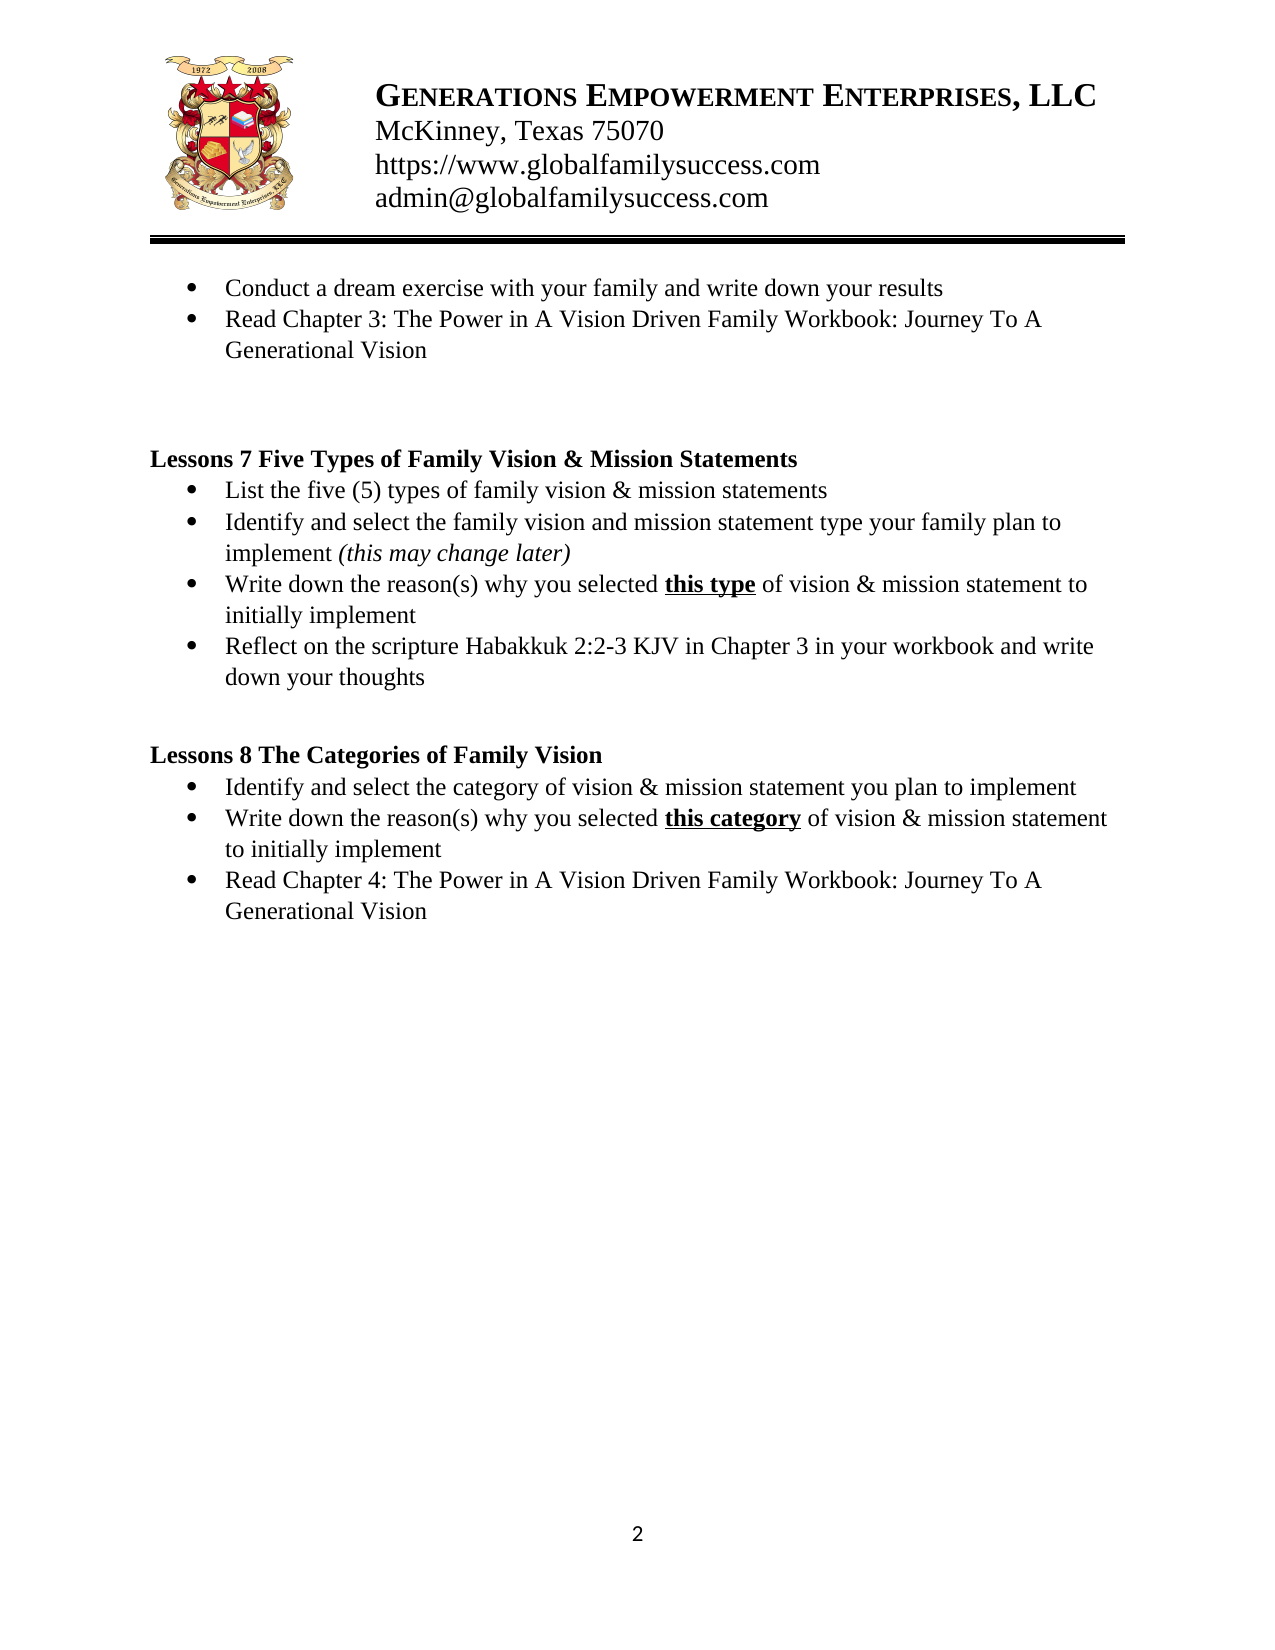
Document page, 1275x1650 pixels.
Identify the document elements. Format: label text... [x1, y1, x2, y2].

list List the five (5) types of family vision & mission statements [187, 476, 1125, 504]
list Write down the reason(s) why you selected this type of vision & mission statement to initially implement [187, 569, 1125, 628]
picture [165, 56, 294, 210]
list Write down the reason(s) why you selected this category of vision & mission statement to initially implement [187, 803, 1125, 862]
list Identify and select the family vision and mission statement type your family plan to implement (this may change later) [187, 507, 1125, 566]
text Lessons 7 Five Types of Family Vision & Mission Statements [150, 444, 1125, 473]
list Identify and select the category of vision & mission statement you plan to implement [187, 772, 1125, 800]
list Conduct a dream exercise with your family and write down your results [187, 273, 1125, 301]
list Read Chapter 3: The Power in A Vision Driven Family Workbook: Journey To A Generational Vision [187, 304, 1125, 363]
text Lessons 8 The Categories of Family Vision [150, 741, 1125, 769]
list Reflect on the scripture Habakkuk 2:2-3 KJV in Chapter 3 in your workbook and write down your thoughts [187, 631, 1125, 691]
list Read Chapter 4: The Power in A Vision Driven Family Workbook: Journey To A Generational Vision [187, 865, 1125, 924]
